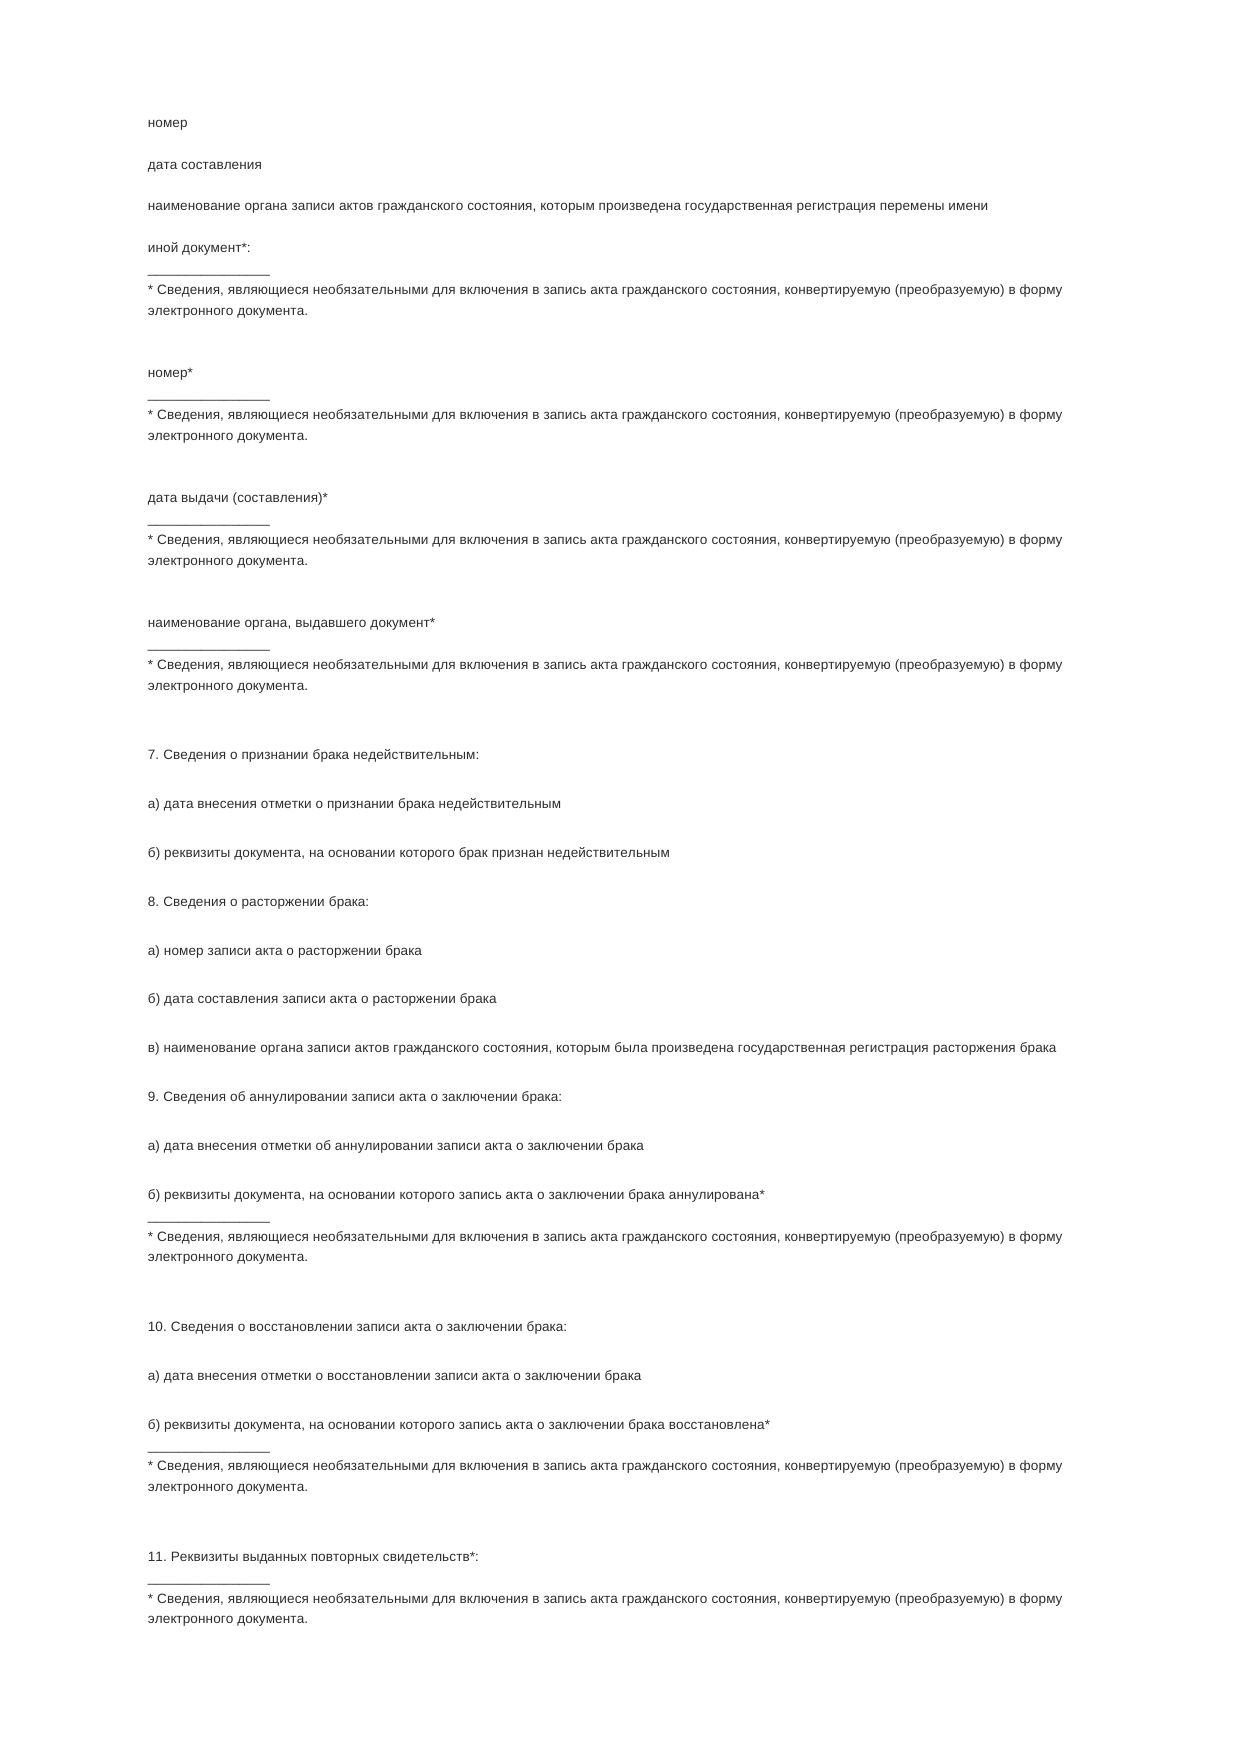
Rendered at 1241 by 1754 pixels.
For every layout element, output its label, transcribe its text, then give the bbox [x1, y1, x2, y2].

text а) дата внесения отметки о признании брака недействительным [148, 790, 1152, 839]
text 7. Сведения о признании брака недействительным: [148, 742, 1152, 790]
text а) дата внесения отметки об аннулировании записи акта о заключении брака [148, 1132, 1152, 1181]
text 8. Сведения о расторжении брака: [148, 888, 1152, 937]
text б) реквизиты документа, на основании которого запись акта о заключении брака аннулирована* ________________ * Сведения, являющиеся необязательными для включения в запись акта гражданского состояния, конвертируемую (преобразуемую) в форму электронного документа. [148, 1181, 1152, 1313]
text б) реквизиты документа, на основании которого брак признан недействительным [148, 839, 1152, 888]
text в) наименование органа записи актов гражданского состояния, которым была произведена государственная регистрация расторжения брака [148, 1035, 1152, 1083]
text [148, 88, 1152, 742]
text а) номер записи акта о расторжении брака [148, 937, 1152, 986]
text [148, 1543, 1152, 1627]
text 10. Сведения о восстановлении записи акта о заключении брака: [148, 1313, 1152, 1362]
text а) дата внесения отметки о восстановлении записи акта о заключении брака [148, 1362, 1152, 1411]
text 9. Сведения об аннулировании записи акта о заключении брака: [148, 1083, 1152, 1132]
text б) дата составления записи акта о расторжении брака [148, 986, 1152, 1035]
text б) реквизиты документа, на основании которого запись акта о заключении брака восстановлена* ________________ * Сведения, являющиеся необязательными для включения в запись акта гражданского состояния, конвертируемую (преобразуемую) в форму электронного документа. [148, 1411, 1152, 1543]
